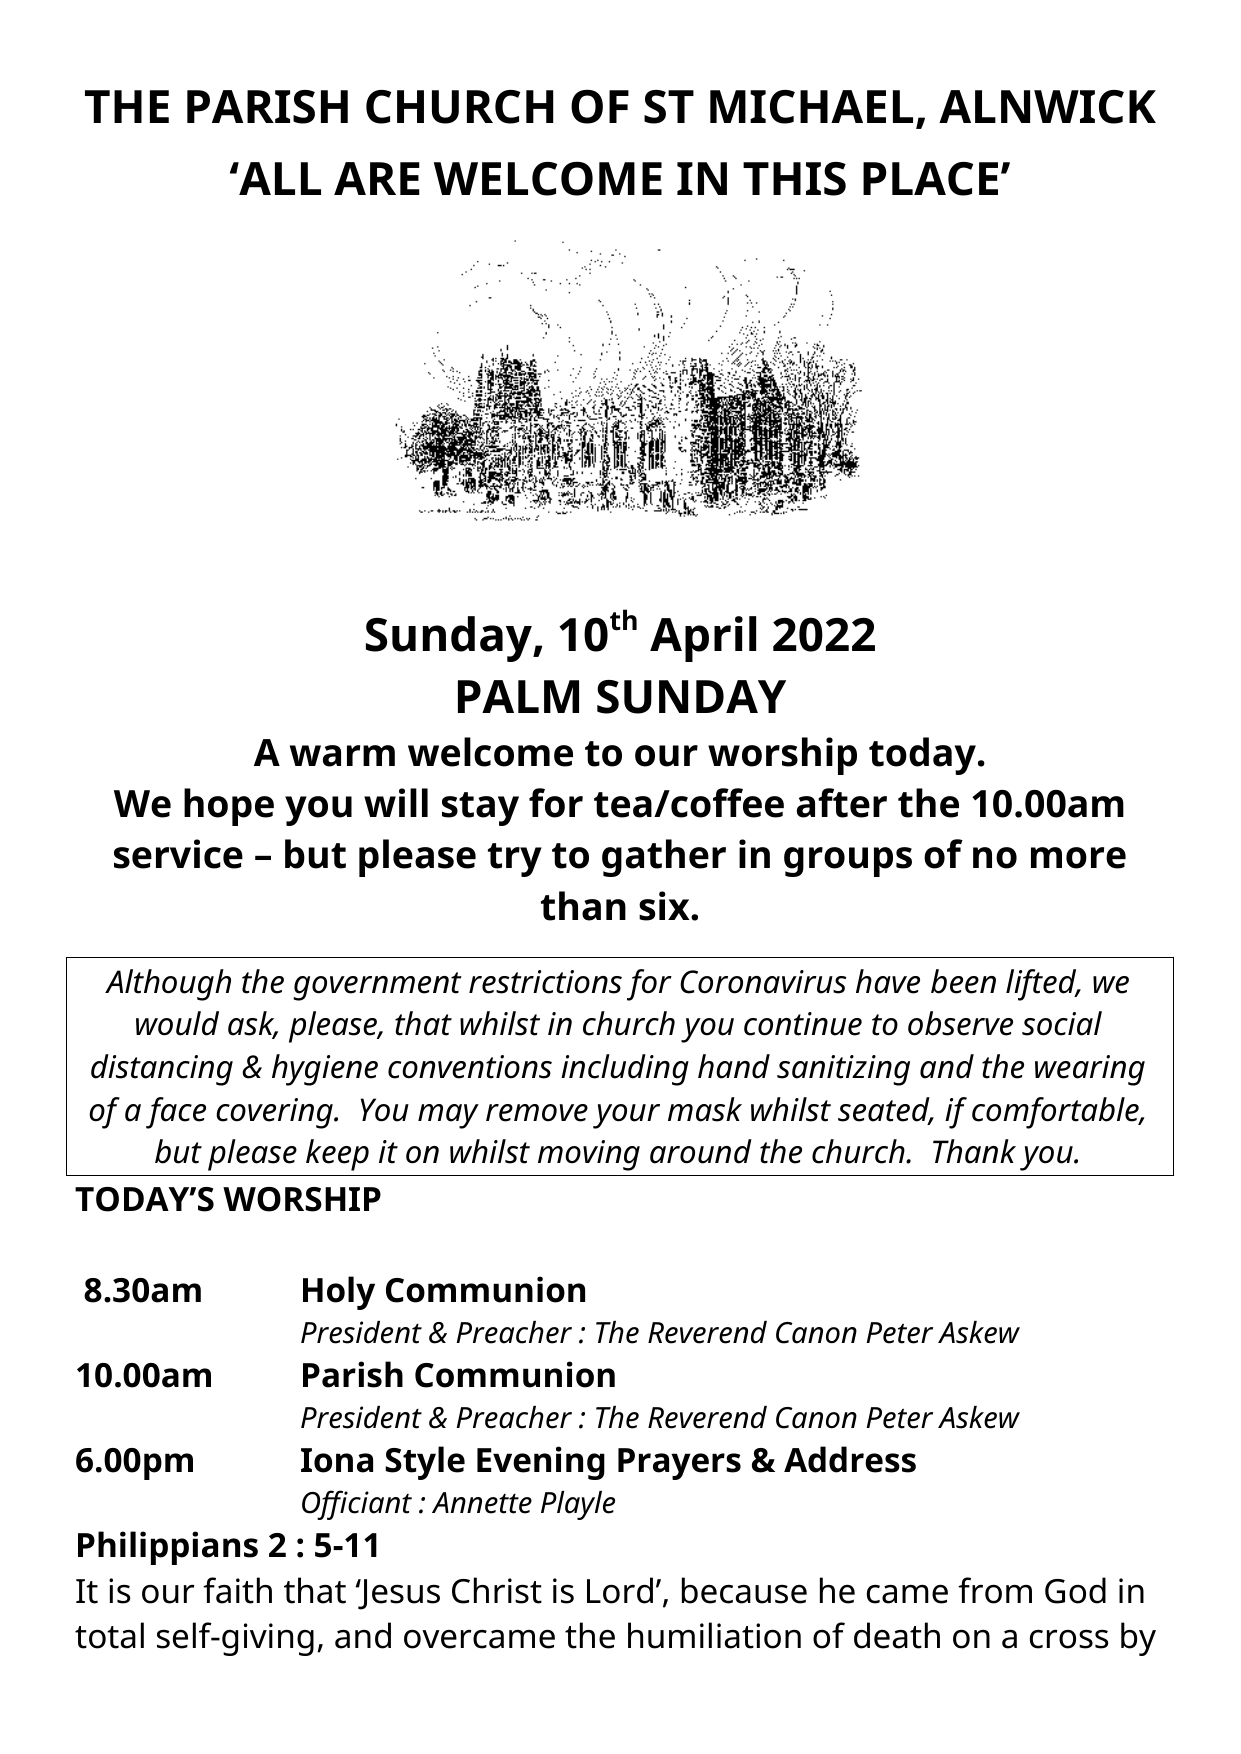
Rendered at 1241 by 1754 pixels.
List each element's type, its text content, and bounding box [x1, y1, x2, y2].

text President & Preacher : The Reverend Canon Peter Askew [75, 1312, 1165, 1352]
text We hope you will stay for tea/coffee after the 10.00am service – but please try to gather in groups of no more than six. [75, 778, 1165, 931]
text A warm welcome to our worship today. [75, 727, 1165, 778]
text Philippians 2 : 5-11 [75, 1522, 1165, 1567]
text ‘ALL ARE WELCOME IN THIS PLACE’ [75, 146, 1165, 208]
text 8.30am Holy Communion [75, 1267, 1165, 1312]
text Sunday, 10th April 2022 [75, 602, 1165, 664]
text 10.00am Parish Communion [75, 1352, 1165, 1397]
picture [345, 208, 895, 540]
text PALM SUNDAY [75, 664, 1165, 727]
text Officiant : Annette Playle [75, 1482, 1165, 1522]
text 6.00pm Iona Style Evening Prayers & Address [75, 1437, 1165, 1482]
text President & Preacher : The Reverend Canon Peter Askew [75, 1397, 1165, 1437]
text Although the government restrictions for Coronavirus have been lifted, we would ask, please, that whilst in church you continue to observe social distancing & hygiene conventions including hand sanitizing and the wearing of a face covering. You may remove your mask whilst seated, if comfortable, but please keep it on whilst moving around the church. Thank you. [67, 958, 1173, 1175]
text THE PARISH CHURCH OF ST MICHAEL, ALNWICK [75, 75, 1165, 137]
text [75, 1567, 1165, 1658]
text TODAY’S WORSHIP [75, 1176, 1165, 1221]
